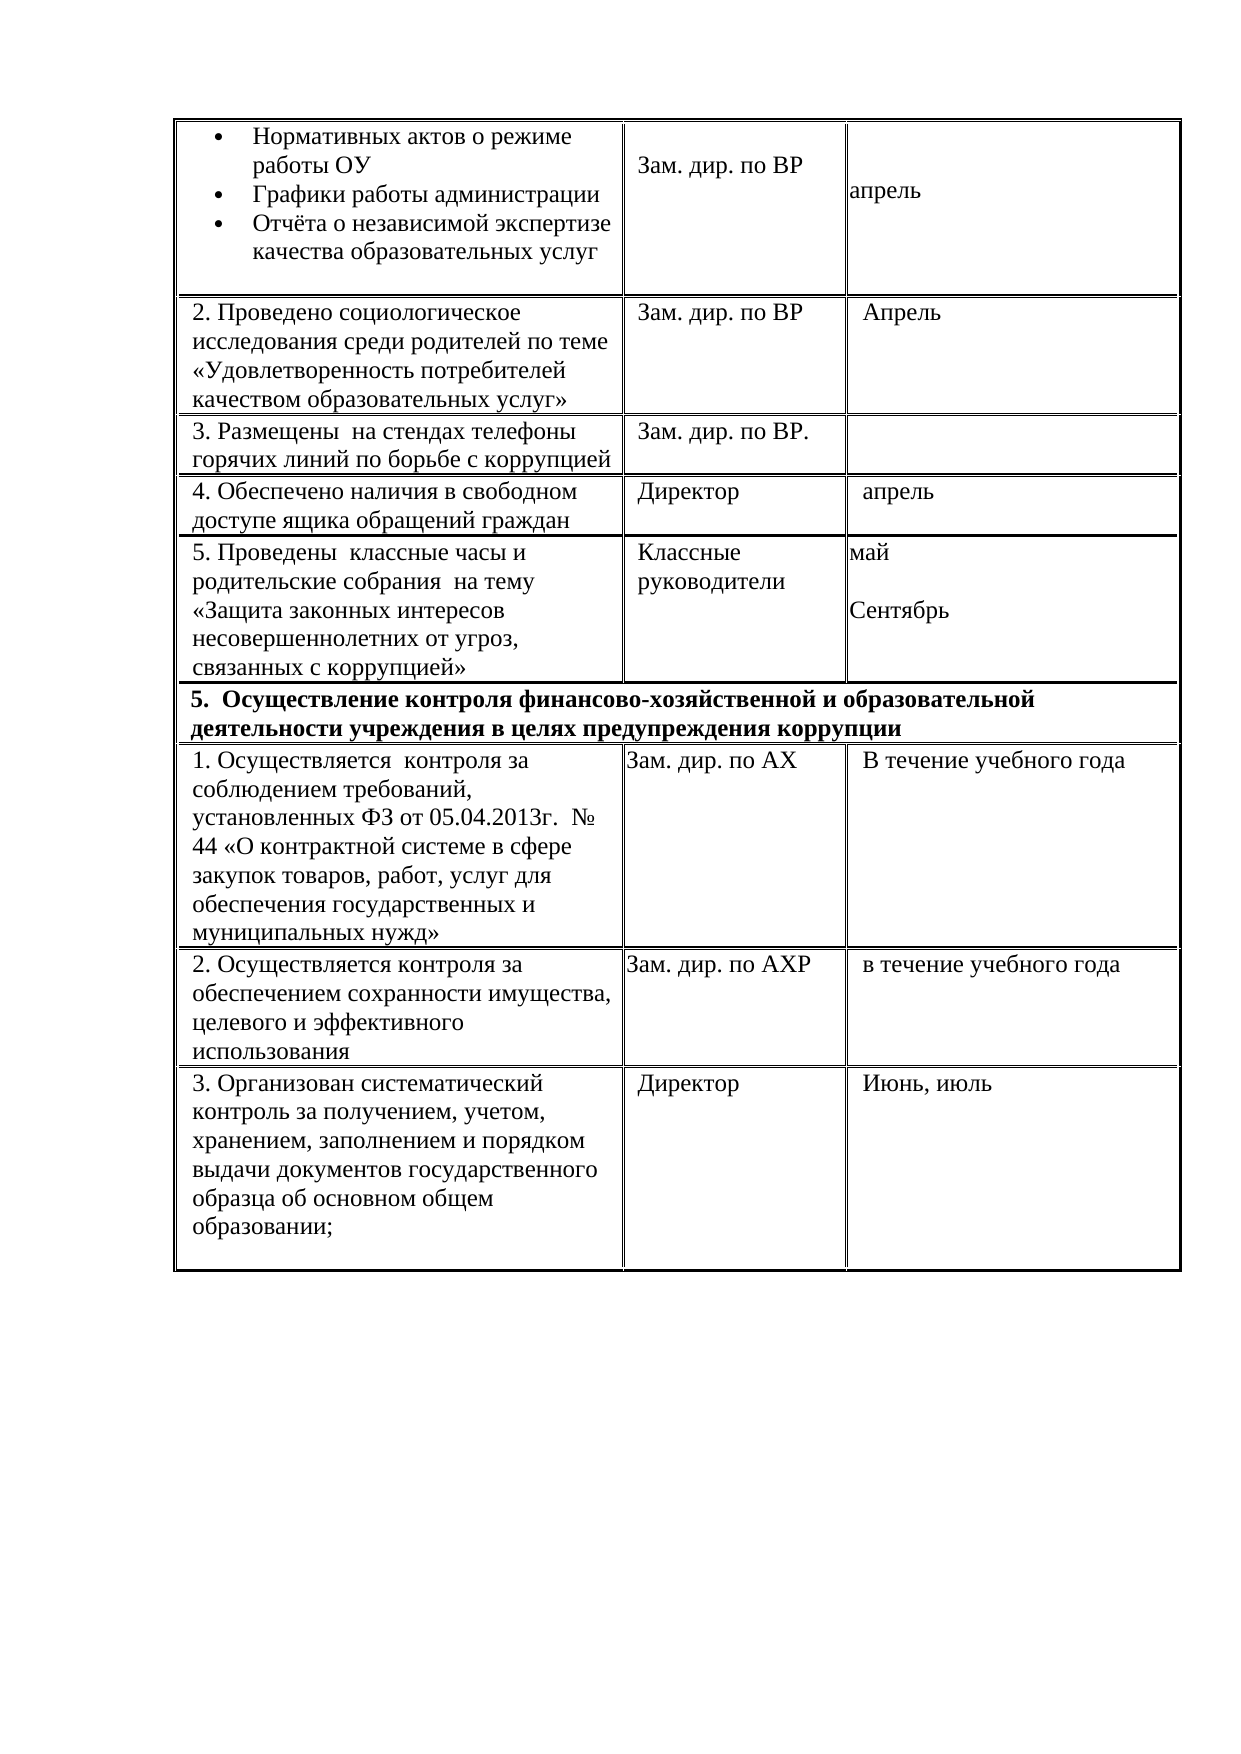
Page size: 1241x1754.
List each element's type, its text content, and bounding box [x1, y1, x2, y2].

table_cell Зам. дир. по ВР. [625, 416, 845, 473]
table_cell Июнь, июль [847, 1065, 1180, 1269]
table_cell 5. Проведены классные часы и родительские собрания на тему «Защита законных интересов несовершеннолетних от угроз, связанных с коррупцией» [177, 534, 622, 681]
table_cell 2. Осуществляется контроля за обеспечением сохранности имущества, целевого и эффективного использования [177, 946, 622, 1064]
table_cell Апрель [848, 294, 1180, 412]
table_cell 4. Обеспечено наличия в свободном доступе ящика обращений граждан [177, 473, 622, 534]
table_cell в течение учебного года [848, 946, 1180, 1064]
table_cell апрель [848, 473, 1180, 534]
table_cell Зам. дир. по АХР [625, 950, 845, 1064]
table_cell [177, 122, 624, 294]
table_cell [847, 122, 1179, 294]
table_cell Классные руководители [625, 537, 845, 681]
table_cell 5. Осуществление контроля финансово-хозяйственной и образовательной деятельности учреждения в целях предупреждения коррупции [177, 681, 1179, 742]
table_cell Директор [624, 1068, 847, 1269]
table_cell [624, 122, 847, 294]
table_cell [848, 413, 1180, 473]
table_cell 1. Осуществляется контроля за соблюдением требований, установленных ФЗ от 05.04.2013г. № 44 «О контрактной системе в сфере закупок товаров, работ, услуг для обеспечения государственных и муниципальных нужд» [175, 742, 624, 946]
table_cell 3. Организован систематический контроль за получением, учетом, хранением, заполнением и порядком выдачи документов государственного образца об основном общем образовании; [177, 1065, 624, 1269]
table_cell 3. Размещены на стендах телефоны горячих линий по борьбе с коррупцией [177, 413, 622, 473]
table_cell Директор [625, 477, 845, 534]
table_cell Зам. дир. по АХ [625, 745, 845, 946]
table_cell В течение учебного года [847, 742, 1181, 946]
table_cell май Сентябрь [848, 534, 1179, 681]
table_cell Зам. дир. по ВР [625, 298, 845, 412]
table_cell 2. Проведено социологическое исследования среди родителей по теме «Удовлетворенность потребителей качеством образовательных услуг» [177, 294, 622, 412]
